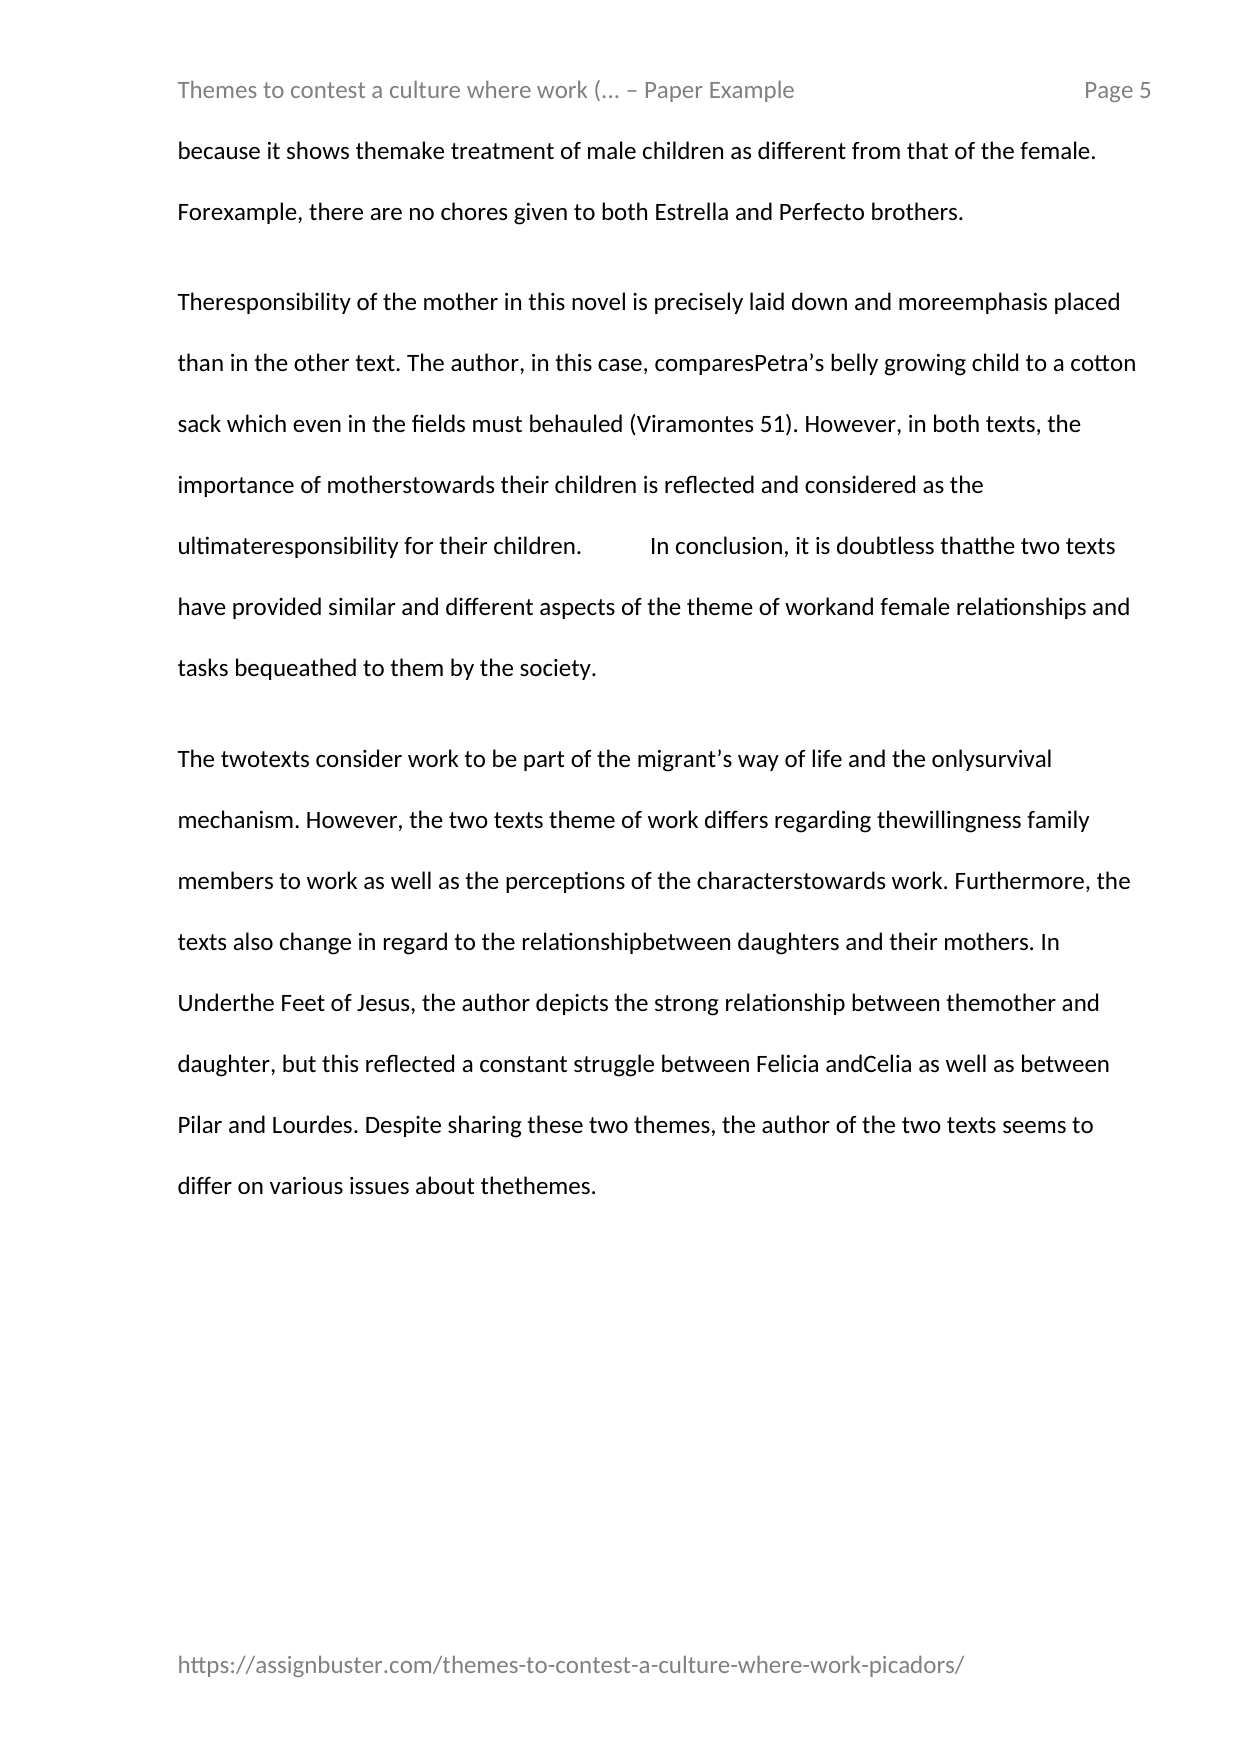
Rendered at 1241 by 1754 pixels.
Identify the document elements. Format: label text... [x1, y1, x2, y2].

text Theresponsibility of the mother in this novel is precisely laid down and moreemphasis placed than in the other text. The author, in this case, comparesPetra’s belly growing child to a cotton sack which even in the fields must behauled (Viramontes 51). However, in both texts, the importance of motherstowards their children is reflected and considered as the ultimateresponsibility for their children. In conclusion, it is doubtless thatthe two texts have provided similar and different aspects of the theme of workand female relationships and tasks bequeathed to them by the society. [177, 286, 1152, 683]
text The twotexts consider work to be part of the migrant’s way of life and the onlysurvival mechanism. However, the two texts theme of work differs regarding thewillingness family members to work as well as the perceptions of the characterstowards work. Furthermore, the texts also change in regard to the relationshipbetween daughters and their mothers. In Underthe Feet of Jesus, the author depicts the strong relationship between themother and daughter, but this reflected a constant struggle between Felicia andCelia as well as between Pilar and Lourdes. Despite sharing these two themes, the author of the two texts seems to differ on various issues about thethemes. [177, 743, 1152, 1201]
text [177, 135, 1152, 226]
